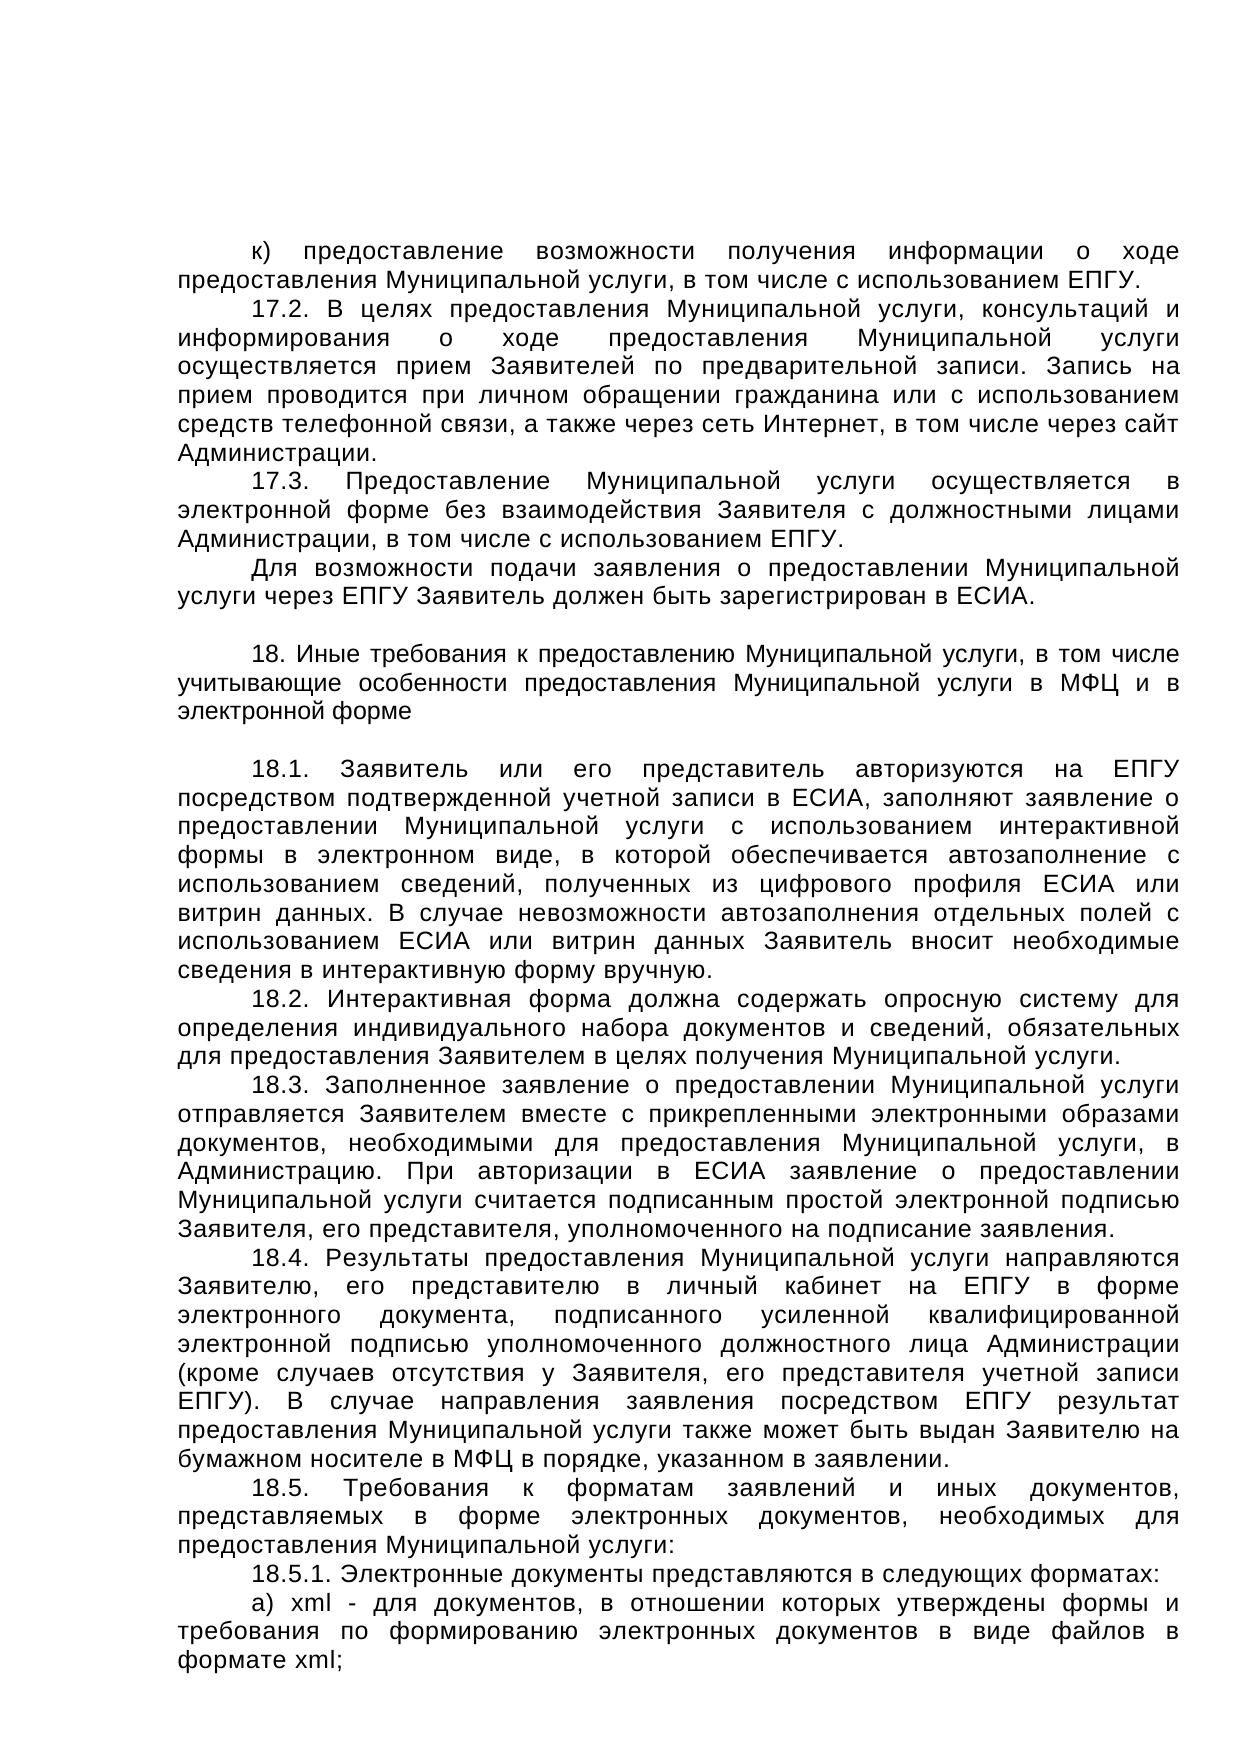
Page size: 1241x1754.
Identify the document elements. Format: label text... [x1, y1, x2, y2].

text к) предоставление возможности получения информации о ходе предоставления Муниципальной услуги, в том числе с использованием ЕПГУ. [177, 236, 1181, 294]
text 18.4. Результаты предоставления Муниципальной услуги направляются Заявителю, его представителю в личный кабинет на ЕПГУ в форме электронного документа, подписанного усиленной квалифицированной электронной подписью уполномоченного должностного лица Администрации (кроме случаев отсутствия у Заявителя, его представителя учетной записи ЕПГУ). В случае направления заявления посредством ЕПГУ результат предоставления Муниципальной услуги также может быть выдан Заявителю на бумажном носителе в МФЦ в порядке, указанном в заявлении. [177, 1242, 1181, 1472]
text 17.2. В целях предоставления Муниципальной услуги, консультаций и информирования о ходе предоставления Муниципальной услуги осуществляется прием Заявителей по предварительной записи. Запись на прием проводится при личном обращении гражданина или с использованием средств телефонной связи, а также через сеть Интернет, в том числе через сайт Администрации. [177, 294, 1181, 466]
text а) xml - для документов, в отношении которых утверждены формы и требования по формированию электронных документов в виде файлов в формате xml; [177, 1587, 1181, 1674]
text 17.3. Предоставление Муниципальной услуги осуществляется в электронной форме без взаимодействия Заявителя с должностными лицами Администрации, в том числе с использованием ЕПГУ. [177, 466, 1181, 552]
text 18. Иные требования к предоставлению Муниципальной услуги, в том числе учитывающие особенности предоставления Муниципальной услуги в МФЦ и в электронной форме [177, 639, 1181, 725]
text 18.3. Заполненное заявление о предоставлении Муниципальной услуги отправляется Заявителем вместе с прикрепленными электронными образами документов, необходимыми для предоставления Муниципальной услуги, в Администрацию. При авторизации в ЕСИА заявление о предоставлении Муниципальной услуги считается подписанным простой электронной подписью Заявителя, его представителя, уполномоченного на подписание заявления. [177, 1070, 1181, 1242]
text Для возможности подачи заявления о предоставлении Муниципальной услуги через ЕПГУ Заявитель должен быть зарегистрирован в ЕСИА. [177, 552, 1181, 610]
text 18.1. Заявитель или его представитель авторизуются на ЕПГУ посредством подтвержденной учетной записи в ЕСИА, заполняют заявление о предоставлении Муниципальной услуги с использованием интерактивной формы в электронном виде, в которой обеспечивается автозаполнение с использованием сведений, полученных из цифрового профиля ЕСИА или витрин данных. В случае невозможности автозаполнения отдельных полей с использованием ЕСИА или витрин данных Заявитель вносит необходимые сведения в интерактивную форму вручную. [177, 754, 1181, 984]
text 18.5. Требования к форматам заявлений и иных документов, представляемых в форме электронных документов, необходимых для предоставления Муниципальной услуги: [177, 1472, 1181, 1559]
text 18.5.1. Электронные документы представляются в следующих форматах: [177, 1559, 1181, 1587]
text 18.2. Интерактивная форма должна содержать опросную систему для определения индивидуального набора документов и сведений, обязательных для предоставления Заявителем в целях получения Муниципальной услуги. [177, 984, 1181, 1070]
